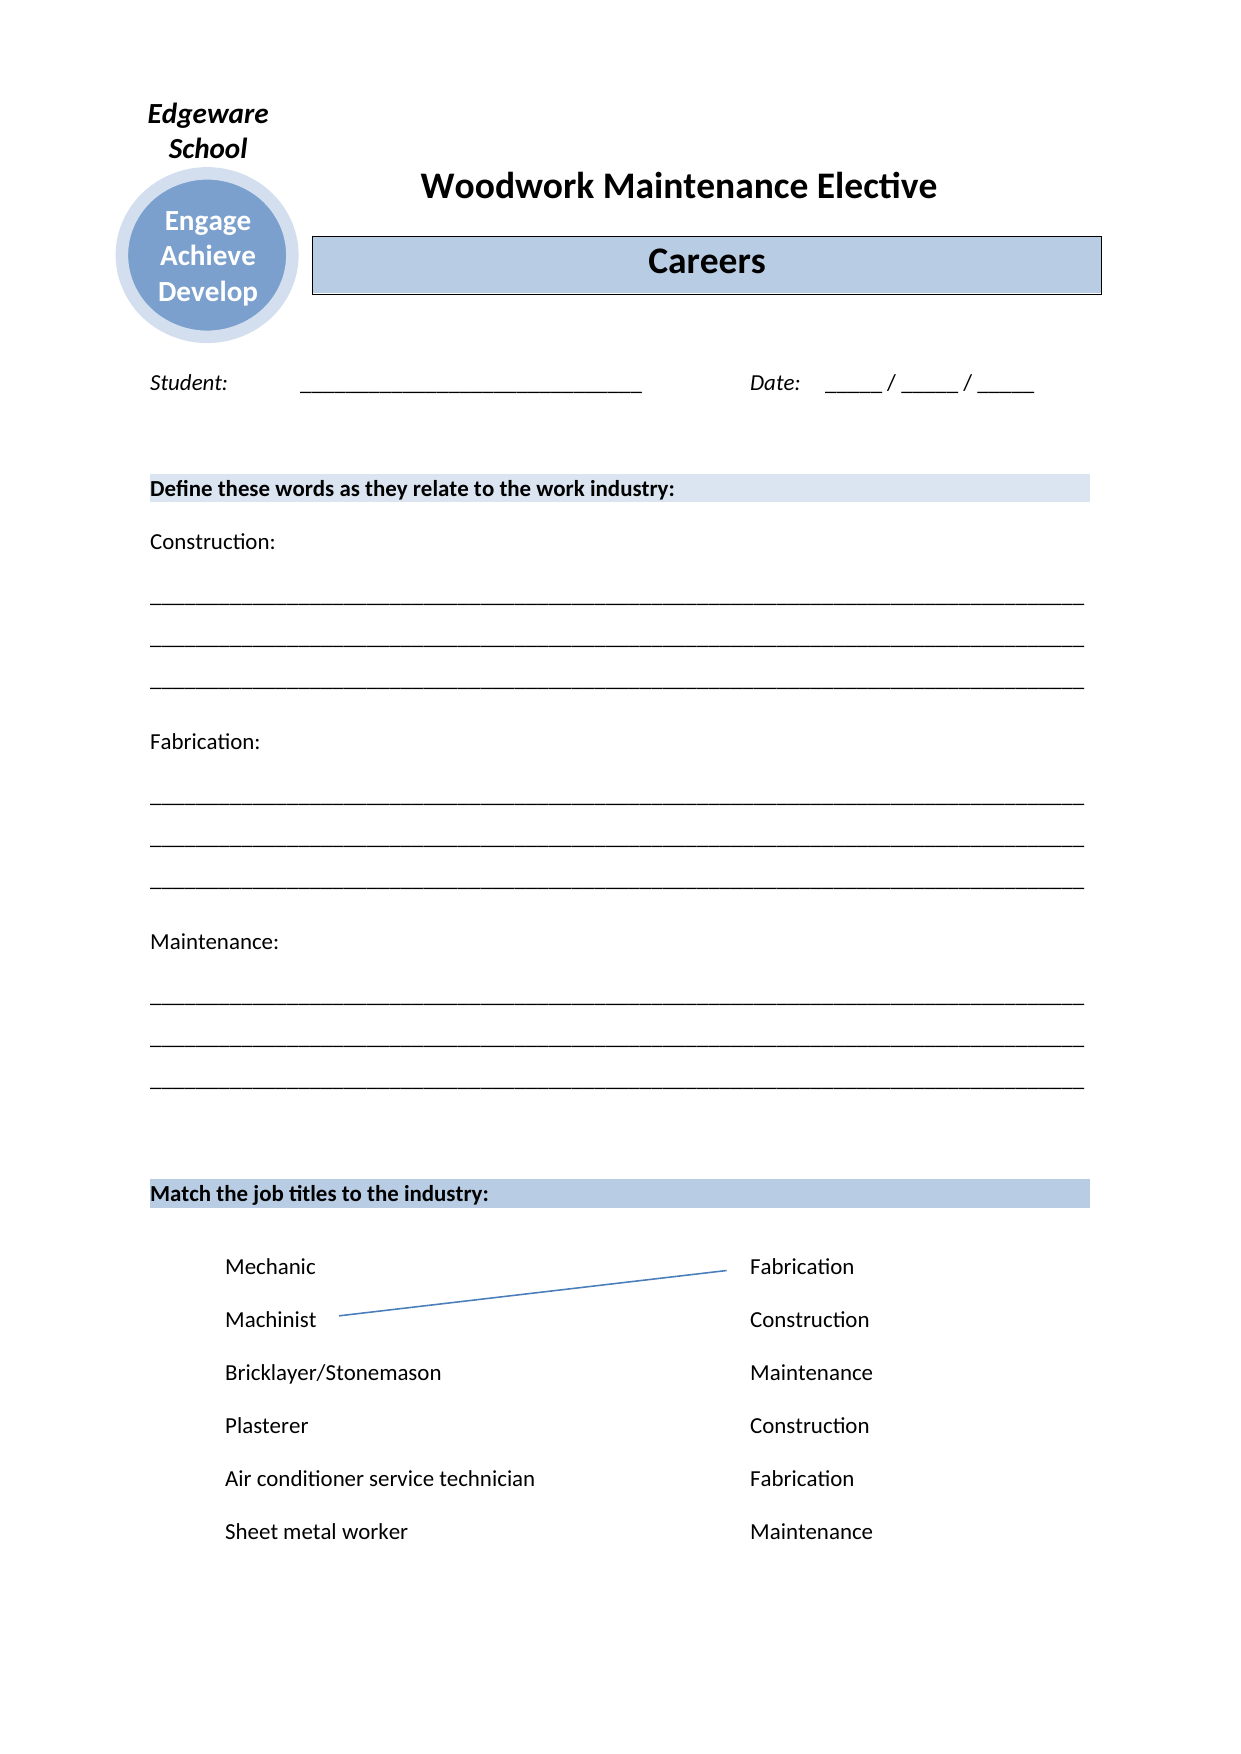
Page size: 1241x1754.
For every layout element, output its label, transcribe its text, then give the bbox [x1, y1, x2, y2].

text Match the job titles to the industry: [150, 1179, 1090, 1208]
text Fabrication: [150, 727, 1090, 755]
text Machinist Construction [150, 1305, 1090, 1333]
text Student: ______________________________ Date: _____ / _____ / _____ [150, 368, 1090, 396]
text Plasterer Construction [150, 1411, 1090, 1439]
text ______________________________________________________________________________________________________________________________________________________________________________________________________________________________________________________ [150, 780, 1090, 892]
text Air conditioner service technician Fabrication [150, 1464, 1090, 1492]
text Bricklayer/Stonemason Maintenance [150, 1358, 1090, 1386]
text Woodwork Maintenance Elective [150, 162, 1090, 208]
text ______________________________________________________________________________________________________________________________________________________________________________________________________________________________________________________ [150, 980, 1090, 1092]
text Define these words as they relate to the work industry: [150, 474, 1090, 502]
text Construction: [150, 527, 1090, 555]
text Maintenance: [150, 927, 1090, 955]
table_header Careers [313, 237, 1101, 293]
text Mechanic Fabrication [150, 1252, 1090, 1280]
text ______________________________________________________________________________________________________________________________________________________________________________________________________________________________________________________ [150, 580, 1090, 692]
text Sheet metal worker Maintenance [150, 1517, 1090, 1545]
